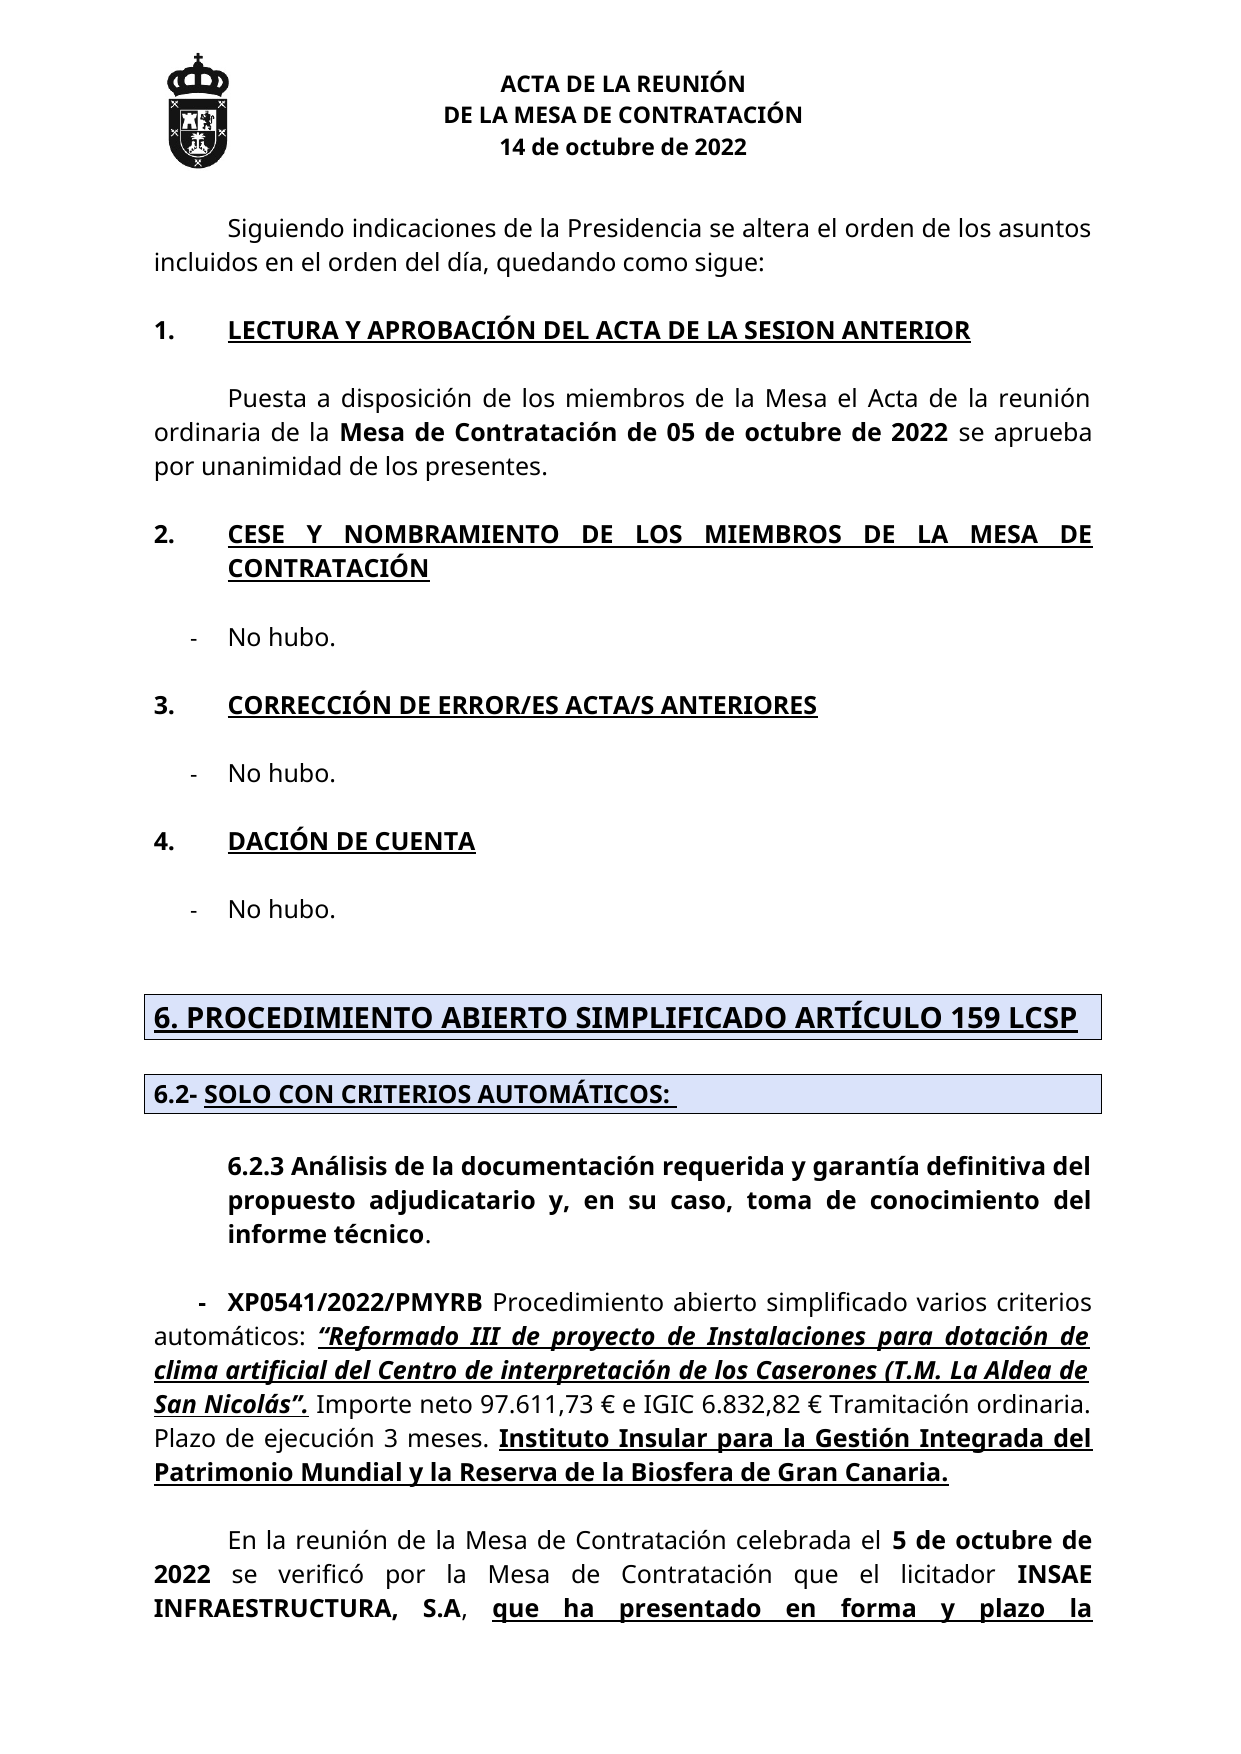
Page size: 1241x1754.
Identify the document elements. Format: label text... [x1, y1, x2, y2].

list No hubo. [183, 619, 1093, 653]
list No hubo. [183, 755, 1093, 789]
list No hubo. [183, 892, 1093, 926]
text Puesta a disposición de los miembros de la Mesa el Acta de la reunión ordinaria de la Mesa de Contratación de 05 de octubre de 2022 se aprueba por unanimidad de los presentes. [153, 381, 1093, 483]
list CESE Y NOMBRAMIENTO DE LOS MIEMBROS DE LA MESA DE CONTRATACIÓN [153, 517, 1093, 585]
text 6.2- SOLO CON CRITERIOS AUTOMÁTICOS: [145, 1075, 1101, 1113]
list XP0541/2022/PMYRB Procedimiento abierto simplificado varios criterios automáticos: “Reformado III de proyecto de Instalaciones para dotación de clima artificial del Centro de interpretación de los Caserones (T.M. La Aldea de San Nicolás”. Importe neto 97.611,73 € e IGIC 6.832,82 € Tramitación ordinaria. Plazo de ejecución 3 meses. Instituto Insular para la Gestión Integrada del Patrimonio Mundial y la Reserva de la Biosfera de Gran Canaria. [153, 1284, 1093, 1489]
text 6. PROCEDIMIENTO ABIERTO SIMPLIFICADO ARTÍCULO 159 LCSP [145, 995, 1101, 1039]
picture [164, 50, 231, 171]
text Siguiendo indicaciones de la Presidencia se altera el orden de los asuntos incluidos en el orden del día, quedando como sigue: [153, 210, 1093, 278]
list CORRECCIÓN DE ERROR/ES ACTA/S ANTERIORES [153, 687, 1093, 721]
list LECTURA Y APROBACIÓN DEL ACTA DE LA SESION ANTERIOR [153, 313, 1093, 347]
text 6.2.3 Análisis de la documentación requerida y garantía definitiva del propuesto adjudicatario y, en su caso, toma de conocimiento del informe técnico. [227, 1148, 1093, 1250]
list DACIÓN DE CUENTA [153, 823, 1093, 858]
